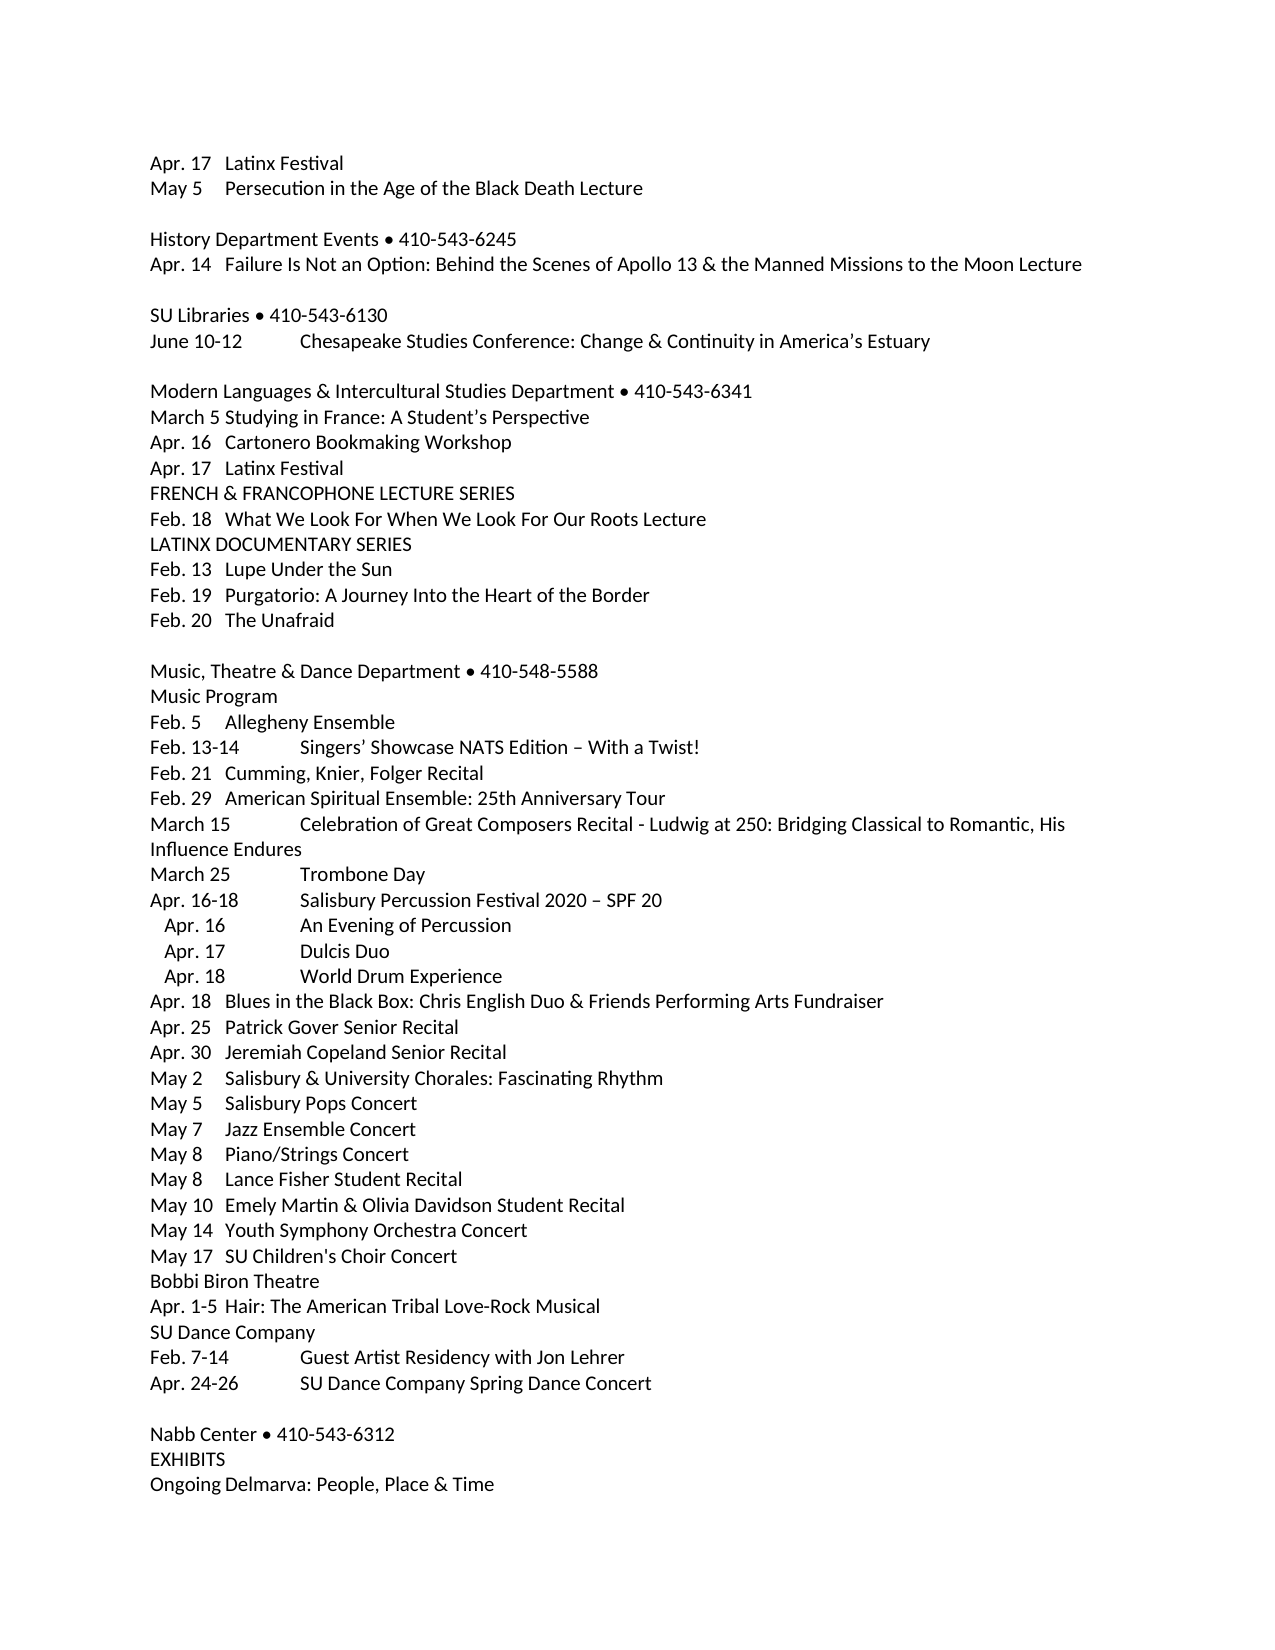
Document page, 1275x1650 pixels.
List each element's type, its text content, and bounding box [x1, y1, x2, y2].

text Apr. 16-18 Salisbury Percussion Festival 2020 – SPF 20 [150, 887, 1125, 912]
text Apr. 16 Cartonero Bookmaking Workshop [150, 429, 1125, 455]
text Feb. 20 The Unafraid [150, 607, 1125, 633]
text Feb. 21 Cumming, Knier, Folger Recital [150, 760, 1125, 785]
text EXHIBITS [150, 1446, 1125, 1472]
text SU Libraries • 410-543-6130 [150, 302, 1125, 328]
text Apr. 17 Latinx Festival [150, 150, 1125, 175]
text May 10 Emely Martin & Olivia Davidson Student Recital [150, 1192, 1125, 1217]
text Music Program [150, 684, 1125, 709]
text May 8 Piano/Strings Concert [150, 1141, 1125, 1167]
text Apr. 30 Jeremiah Copeland Senior Recital [150, 1039, 1125, 1065]
text Apr. 25 Patrick Gover Senior Recital [150, 1014, 1125, 1039]
text Apr. 1-5 Hair: The American Tribal Love-Rock Musical [150, 1294, 1125, 1319]
text Apr. 18 World Drum Experience [150, 963, 1125, 989]
text May 7 Jazz Ensemble Concert [150, 1116, 1125, 1141]
text Feb. 13-14 Singers’ Showcase NATS Edition – With a Twist! [150, 734, 1125, 760]
text Feb. 7-14 Guest Artist Residency with Jon Lehrer [150, 1344, 1125, 1370]
text Nabb Center • 410-543-6312 [150, 1421, 1125, 1446]
text Feb. 19 Purgatorio: A Journey Into the Heart of the Border [150, 582, 1125, 607]
text Feb. 29 American Spiritual Ensemble: 25th Anniversary Tour [150, 785, 1125, 811]
text May 17 SU Children's Choir Concert [150, 1243, 1125, 1268]
text May 2 Salisbury & University Chorales: Fascinating Rhythm [150, 1065, 1125, 1090]
text Apr. 16 An Evening of Percussion [150, 912, 1125, 938]
text March 15 Celebration of Great Composers Recital - Ludwig at 250: Bridging Classical to Romantic, His Influence Endures [150, 811, 1125, 862]
text March 5 Studying in France: A Student’s Perspective [150, 404, 1125, 429]
text Apr. 17 Dulcis Duo [150, 938, 1125, 963]
text Modern Languages & Intercultural Studies Department • 410-543-6341 [150, 379, 1125, 404]
text May 5 Salisbury Pops Concert [150, 1090, 1125, 1116]
text Bobbi Biron Theatre [150, 1268, 1125, 1294]
text History Department Events • 410-543-6245 [150, 226, 1125, 252]
text May 5 Persecution in the Age of the Black Death Lecture [150, 175, 1125, 201]
text FRENCH & FRANCOPHONE LECTURE SERIES [150, 480, 1125, 506]
text Feb. 5 Allegheny Ensemble [150, 709, 1125, 734]
text Apr. 17 Latinx Festival [150, 455, 1125, 480]
text May 8 Lance Fisher Student Recital [150, 1167, 1125, 1192]
text Ongoing Delmarva: People, Place & Time [150, 1472, 1125, 1497]
text Feb. 18 What We Look For When We Look For Our Roots Lecture [150, 506, 1125, 531]
text Apr. 14 Failure Is Not an Option: Behind the Scenes of Apollo 13 & the Manned Missions to the Moon Lecture [150, 252, 1125, 277]
text Feb. 13 Lupe Under the Sun [150, 557, 1125, 582]
text June 10-12 Chesapeake Studies Conference: Change & Continuity in America’s Estuary [150, 328, 1125, 353]
text SU Dance Company [150, 1319, 1125, 1344]
text March 25 Trombone Day [150, 862, 1125, 887]
text Apr. 24-26 SU Dance Company Spring Dance Concert [150, 1370, 1125, 1395]
text LATINX DOCUMENTARY SERIES [150, 531, 1125, 557]
text Apr. 18 Blues in the Black Box: Chris English Duo & Friends Performing Arts Fundraiser [150, 989, 1125, 1014]
text Music, Theatre & Dance Department • 410-548-5588 [150, 658, 1125, 684]
text May 14 Youth Symphony Orchestra Concert [150, 1217, 1125, 1243]
